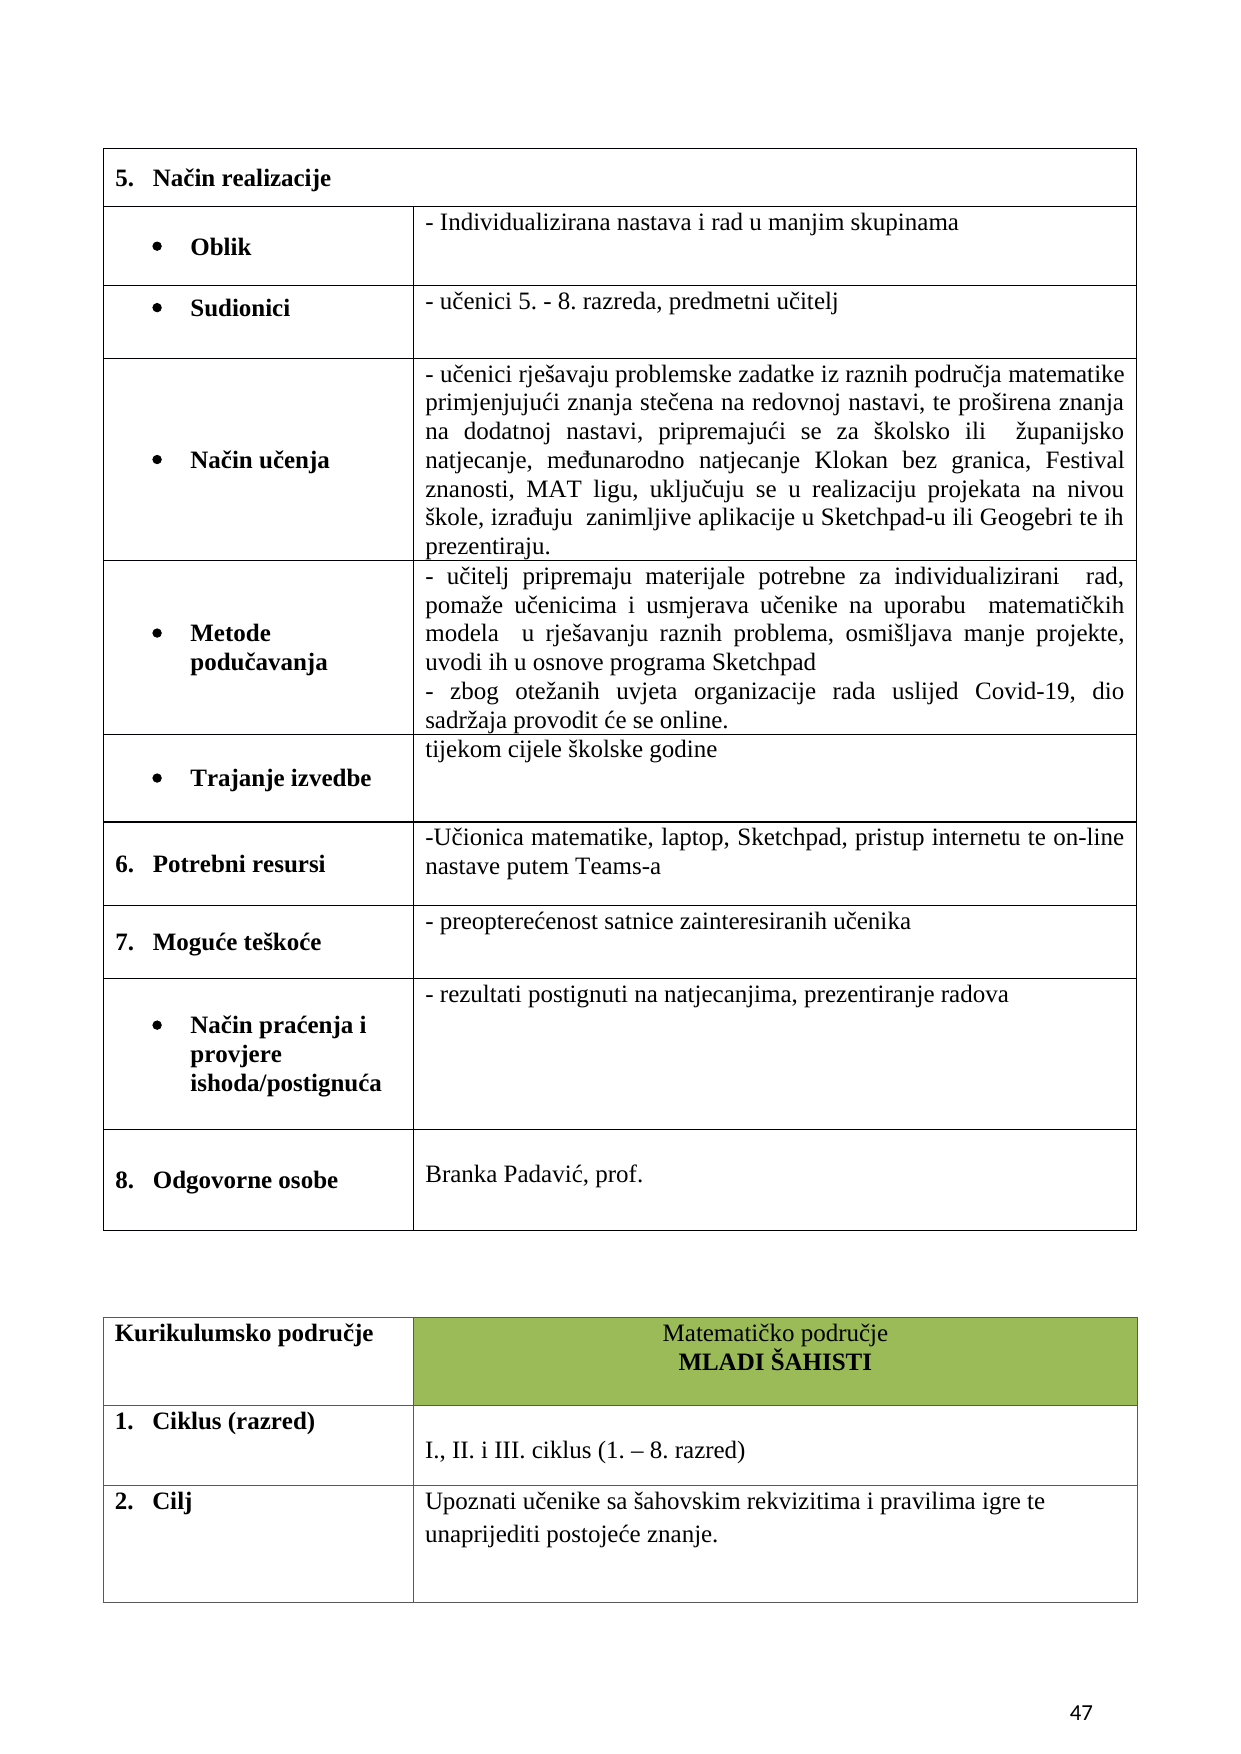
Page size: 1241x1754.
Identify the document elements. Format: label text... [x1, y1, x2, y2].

table_cell Način učenja [104, 359, 413, 560]
table_cell Način praćenja i provjere ishoda/postignuća [104, 979, 413, 1129]
table_cell - učenici rješavaju problemske zadatke iz raznih područja matematike primjenjujući znanja stečena na redovnoj nastavi, te proširena znanja na dodatnoj nastavi, pripremajući se za školsko ili županijsko natjecanje, međunarodno natjecanje Klokan bez granica, Festival znanosti, MAT ligu, uključuju se u realizaciju projekata na nivou škole, izrađuju zanimljive aplikacije u Sketchpad-u ili Geogebri te ih prezentiraju. [414, 359, 1136, 560]
table_cell tijekom cijele školske godine [414, 735, 1136, 821]
table_cell Sudionici [104, 286, 413, 358]
table_cell Način realizacije [104, 149, 1136, 206]
table_cell Cilj [104, 1486, 413, 1602]
table_cell - rezultati postignuti na natjecanjima, prezentiranje radova [414, 979, 1136, 1129]
table_cell Upoznati učenike sa šahovskim rekvizitima i pravilima igre te unaprijediti postojeće znanje. [414, 1486, 1137, 1602]
table_header Matematičko područje MLADI ŠAHISTI [414, 1318, 1137, 1405]
table_cell Branka Padavić, prof. [414, 1130, 1136, 1230]
table_cell I., II. i III. ciklus (1. – 8. razred) [414, 1406, 1137, 1485]
table_cell - preopterećenost satnice zainteresiranih učenika [414, 906, 1136, 978]
table_cell Metode podučavanja [104, 561, 413, 733]
table_cell - učitelj pripremaju materijale potrebne za individualizirani rad, pomaže učenicima i usmjerava učenike na uporabu matematičkih modela u rješavanju raznih problema, osmišljava manje projekte, uvodi ih u osnove programa Sketchpad - zbog otežanih uvjeta organizacije rada uslijed Covid-19, dio sadržaja provodit će se online. [414, 561, 1136, 733]
table_cell Moguće teškoće [104, 906, 413, 978]
table_cell - učenici 5. - 8. razreda, predmetni učitelj [414, 286, 1136, 358]
table_cell Ciklus (razred) [104, 1406, 413, 1485]
table_cell Potrebni resursi [104, 823, 413, 905]
table_cell Oblik [104, 207, 413, 285]
table_cell -Učionica matematike, laptop, Sketchpad, pristup internetu te on-line nastave putem Teams-a [414, 823, 1136, 905]
table_header Kurikulumsko područje [104, 1318, 413, 1405]
table_cell Trajanje izvedbe [104, 735, 413, 821]
table_cell - Individualizirana nastava i rad u manjim skupinama [414, 207, 1136, 285]
table_cell Odgovorne osobe [104, 1130, 413, 1230]
